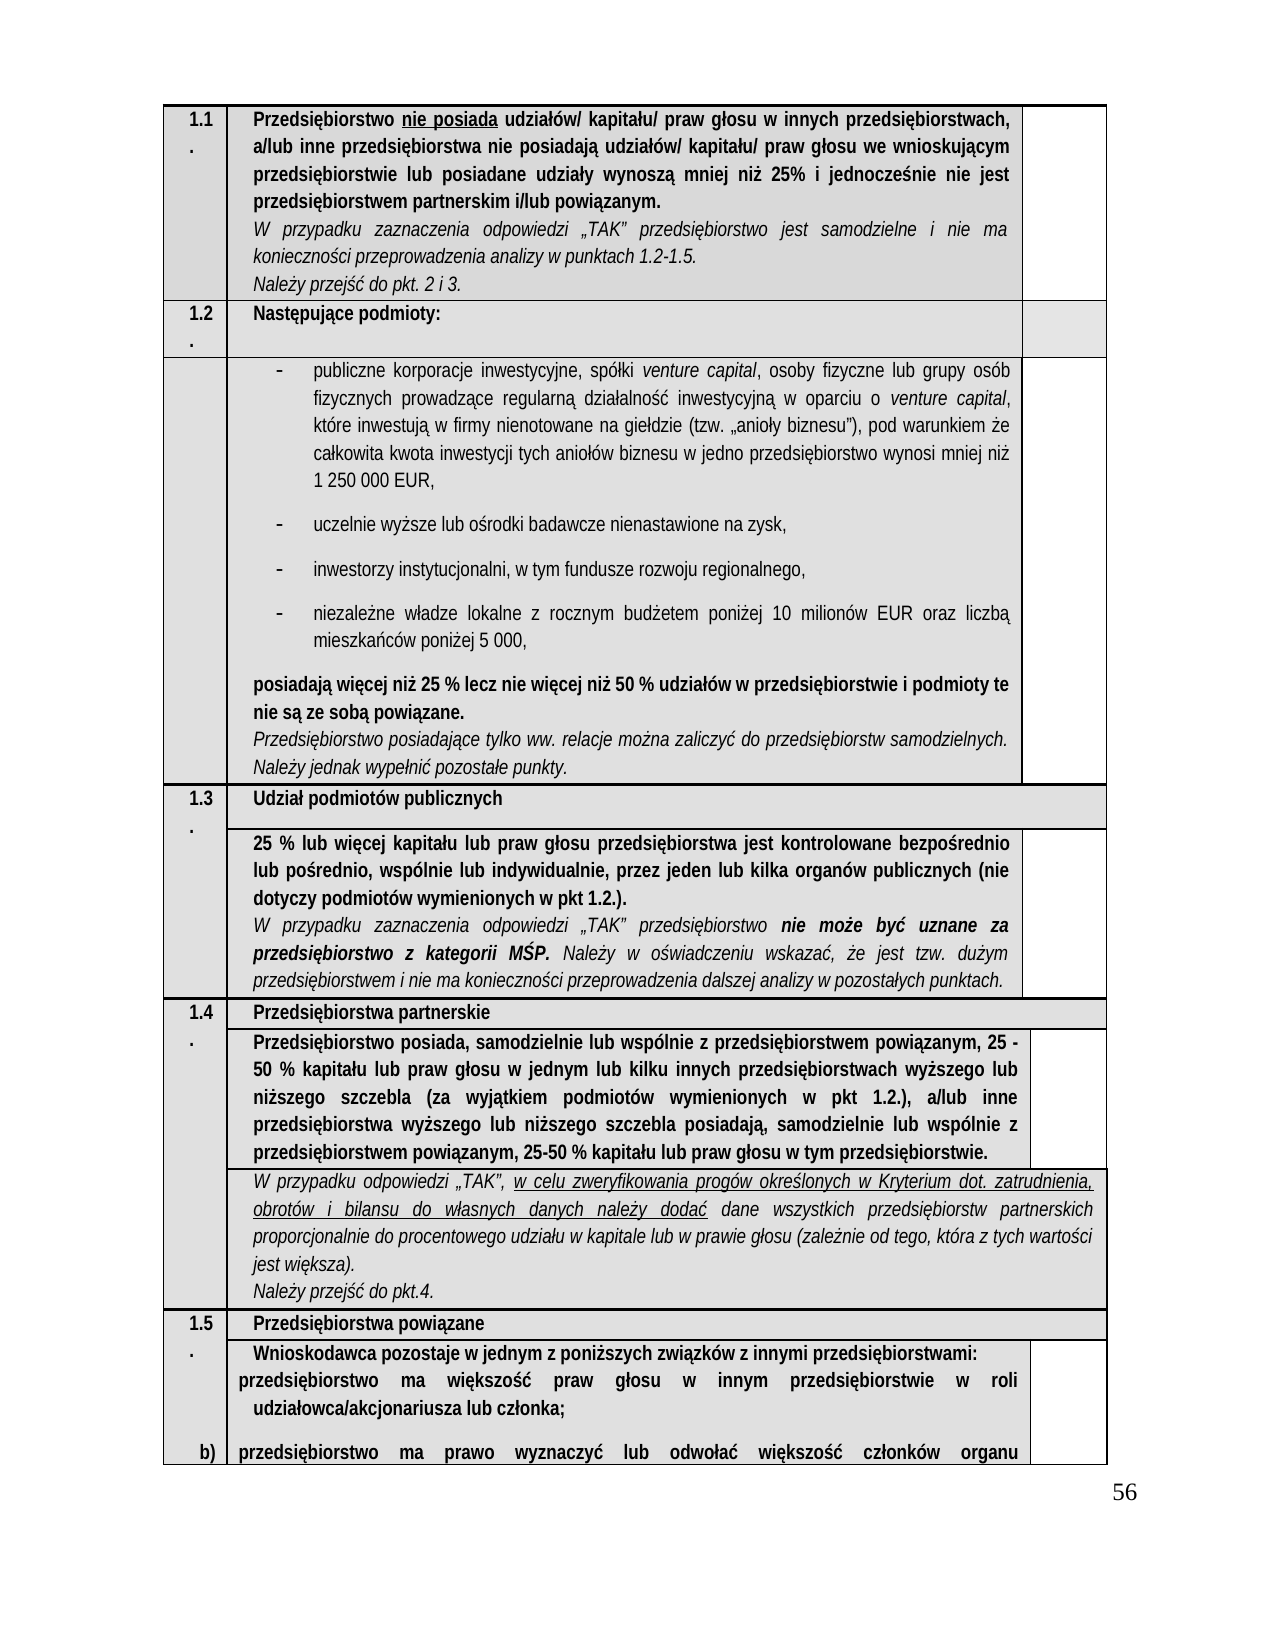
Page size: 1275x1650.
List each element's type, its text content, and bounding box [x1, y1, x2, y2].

table_cell 25 % lub więcej kapitału lub praw głosu przedsiębiorstwa jest kontrolowane bezpośrednio lub pośrednio, wspólnie lub indywidualnie, przez jeden lub kilka organów publicznych (nie dotyczy podmiotów wymienionych w pkt 1.2.). W przypadku zaznaczenia odpowiedzi „TAK” przedsiębiorstwo nie może być uznane za przedsiębiorstwo z kategorii MŚP. Należy w oświadczeniu wskazać, że jest tzw. dużym przedsiębiorstwem i nie ma konieczności przeprowadzenia dalszej analizy w pozostałych punktach. [228, 830, 1022, 997]
table_cell 1.4. [164, 1000, 226, 1308]
table_header Przedsiębiorstwo nie posiada udziałów/ kapitału/ praw głosu w innych przedsiębiorstwach, a/lub inne przedsiębiorstwa nie posiadają udziałów/ kapitału/ praw głosu we wnioskującym przedsiębiorstwie lub posiadane udziały wynoszą mniej niż 25% i jednocześnie nie jest przedsiębiorstwem partnerskim i/lub powiązanym. W przypadku zaznaczenia odpowiedzi „TAK” przedsiębiorstwo jest samodzielne i nie ma konieczności przeprowadzenia analizy w punktach 1.2-1.5. Należy przejść do pkt. 2 i 3. [228, 107, 1022, 300]
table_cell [228, 1341, 1030, 1464]
table_cell Przedsiębiorstwa powiązane [228, 1311, 1106, 1339]
table_cell [164, 358, 226, 783]
table_cell [1023, 830, 1106, 997]
table_cell 1.5. [164, 1311, 226, 1464]
table_cell [1023, 301, 1106, 357]
table_cell 1.2. [164, 301, 226, 357]
table_cell [1023, 358, 1106, 783]
table_header [1023, 107, 1106, 300]
table_cell publiczne korporacje inwestycyjne, spółki venture capital, osoby fizyczne lub grupy osób fizycznych prowadzące regularną działalność inwestycyjną w oparciu o venture capital, które inwestują w firmy nienotowane na giełdzie (tzw. „anioły biznesu”), pod warunkiem że całkowita kwota inwestycji tych aniołów biznesu w jedno przedsiębiorstwo wynosi mniej niż 1 250 000 EUR, uczelnie wyższe lub ośrodki badawcze nienastawione na zysk, inwestorzy instytucjonalni, w tym fundusze rozwoju regionalnego, niezależne władze lokalne z rocznym budżetem poniżej 10 milionów EUR oraz liczbą mieszkańców poniżej 5 000, posiadają więcej niż 25 % lecz nie więcej niż 50 % udziałów w przedsiębiorstwie i podmioty te nie są ze sobą powiązane. Przedsiębiorstwo posiadające tylko ww. relacje można zaliczyć do przedsiębiorstw samodzielnych. Należy jednak wypełnić pozostałe punkty. [228, 358, 1021, 783]
table_cell Przedsiębiorstwo posiada, samodzielnie lub wspólnie z przedsiębiorstwem powiązanym, 25 - 50 % kapitału lub praw głosu w jednym lub kilku innych przedsiębiorstwach wyższego lub niższego szczebla (za wyjątkiem podmiotów wymienionych w pkt 1.2.), a/lub inne przedsiębiorstwa wyższego lub niższego szczebla posiadają, samodzielnie lub wspólnie z przedsiębiorstwem powiązanym, 25-50 % kapitału lub praw głosu w tym przedsiębiorstwie. [228, 1030, 1030, 1168]
table_cell Przedsiębiorstwa partnerskie [228, 1000, 1106, 1028]
table_cell 1.3. [164, 786, 226, 997]
table_header 1.1. [164, 107, 226, 300]
table_cell W przypadku odpowiedzi „TAK”, w celu zweryfikowania progów określonych w Kryterium dot. zatrudnienia, obrotów i bilansu do własnych danych należy dodać dane wszystkich przedsiębiorstw partnerskich proporcjonalnie do procentowego udziału w kapitale lub w prawie głosu (zależnie od tego, która z tych wartości jest większa). Należy przejść do pkt.4. [228, 1170, 1106, 1308]
table_cell Udział podmiotów publicznych [228, 786, 1106, 828]
table_cell [1031, 1030, 1106, 1168]
table_cell Następujące podmioty: [228, 301, 1022, 357]
table_cell [1031, 1341, 1106, 1464]
